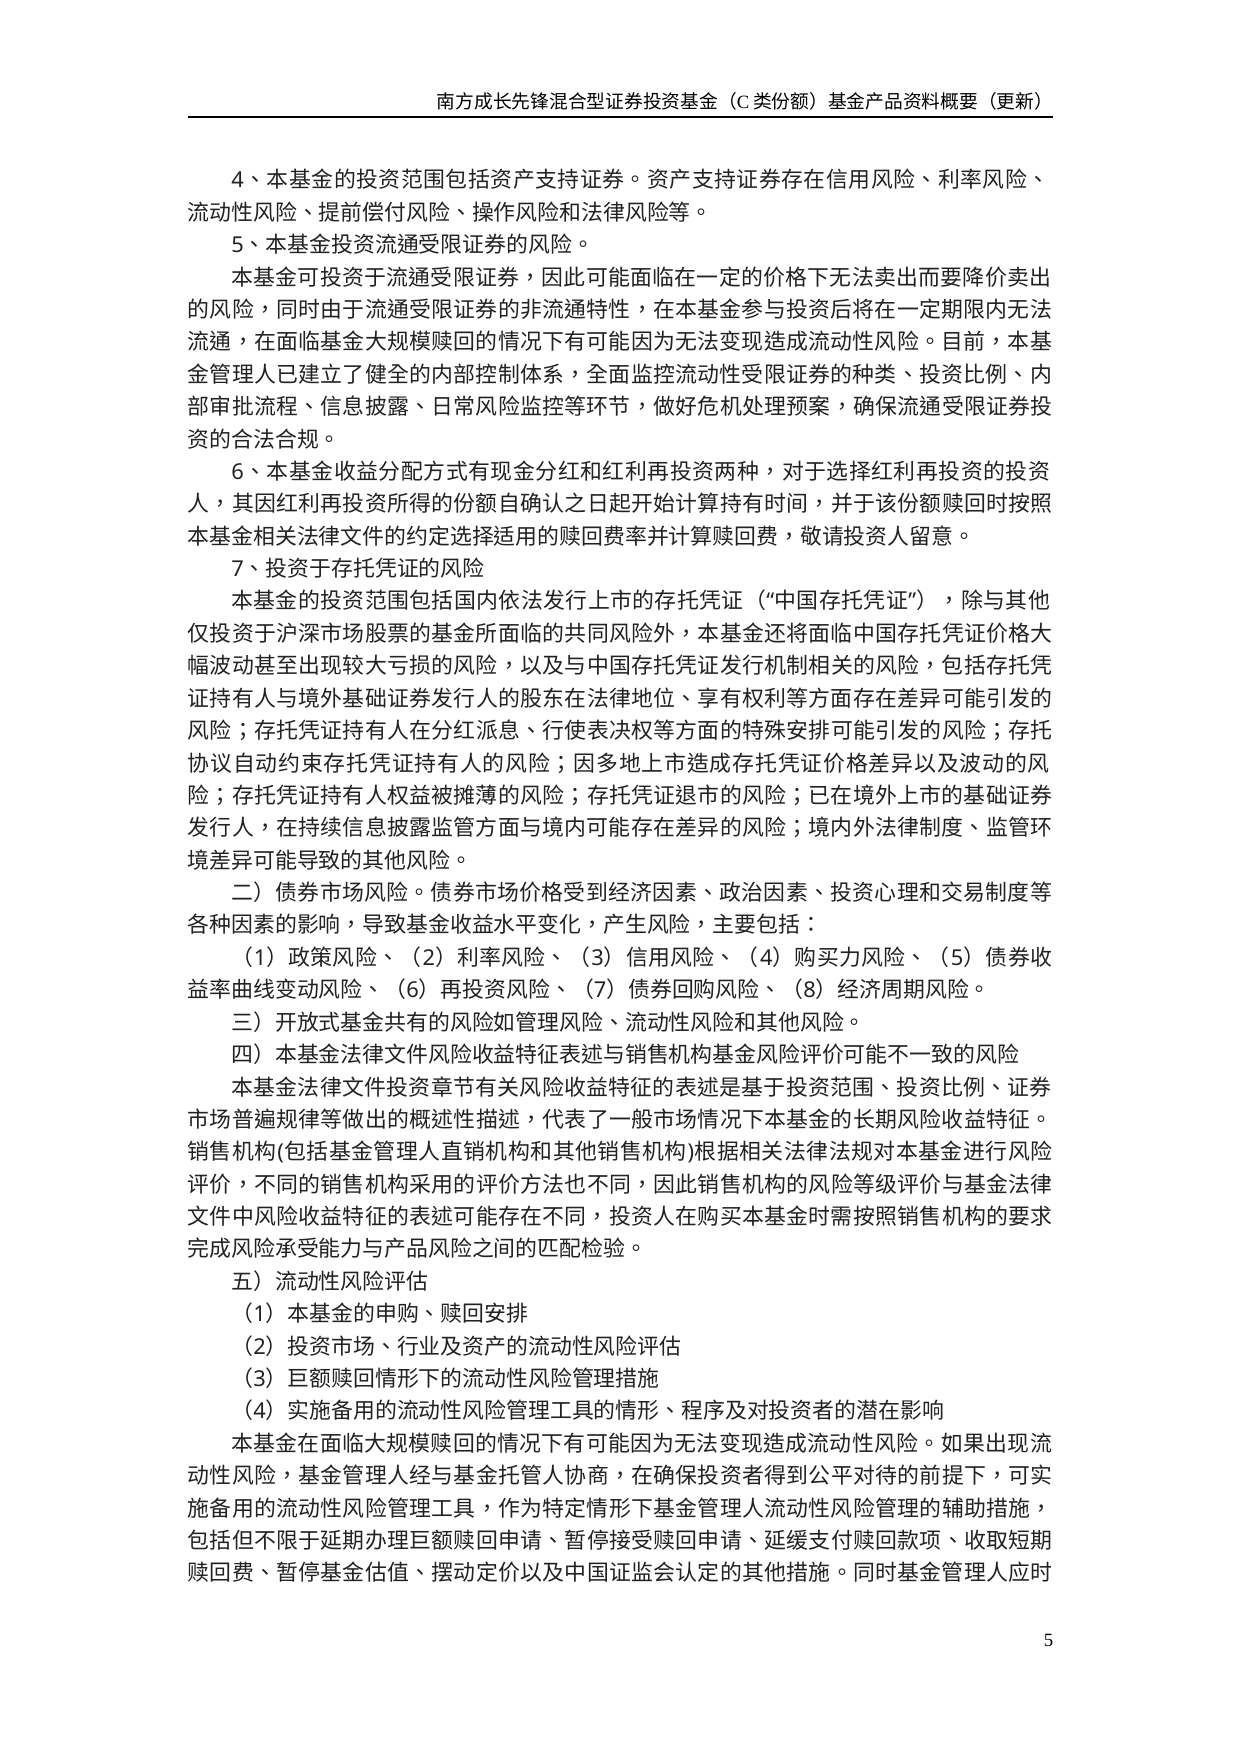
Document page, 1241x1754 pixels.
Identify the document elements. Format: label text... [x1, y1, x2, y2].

text 三）开放式基金共有的风险如管理风险、流动性风险和其他风险。 [187, 1004, 1053, 1037]
text 五）流动性风险评估 [187, 1263, 1053, 1296]
text （1）本基金的申购、赎回安排 [187, 1296, 1053, 1328]
text 5、本基金投资流通受限证券的风险。 [187, 227, 1053, 259]
text 7、投资于存托凭证的风险 [187, 551, 1053, 583]
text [187, 1425, 1053, 1587]
text 四）本基金法律文件风险收益特征表述与销售机构基金风险评价可能不一致的风险 [187, 1037, 1053, 1069]
text 本基金的投资范围包括国内依法发行上市的存托凭证（“中国存托凭证”），除与其他仅投资于沪深市场股票的基金所面临的共同风险外，本基金还将面临中国存托凭证价格大幅波动甚至出现较大亏损的风险，以及与中国存托凭证发行机制相关的风险，包括存托凭证持有人与境外基础证券发行人的股东在法律地位、享有权利等方面存在差异可能引发的风险；存托凭证持有人在分红派息、行使表决权等方面的特殊安排可能引发的风险；存托协议自动约束存托凭证持有人的风险；因多地上市造成存托凭证价格差异以及波动的风险；存托凭证持有人权益被摊薄的风险；存托凭证退市的风险；已在境外上市的基础证券发行人，在持续信息披露监管方面与境内可能存在差异的风险；境内外法律制度、监管环境差异可能导致的其他风险。 [187, 583, 1053, 875]
text 本基金可投资于流通受限证券，因此可能面临在一定的价格下无法卖出而要降价卖出的风险，同时由于流通受限证券的非流通特性，在本基金参与投资后将在一定期限内无法流通，在面临基金大规模赎回的情况下有可能因为无法变现造成流动性风险。目前，本基金管理人已建立了健全的内部控制体系，全面监控流动性受限证券的种类、投资比例、内部审批流程、信息披露、日常风险监控等环节，做好危机处理预案，确保流通受限证券投资的合法合规。 [187, 259, 1053, 453]
text 6、本基金收益分配方式有现金分红和红利再投资两种，对于选择红利再投资的投资人，其因红利再投资所得的份额自确认之日起开始计算持有时间，并于该份额赎回时按照本基金相关法律文件的约定选择适用的赎回费率并计算赎回费，敬请投资人留意。 [187, 453, 1053, 551]
text （1）政策风险、（2）利率风险、（3）信用风险、（4）购买力风险、（5）债券收益率曲线变动风险、（6）再投资风险、（7）债券回购风险、（8）经济周期风险。 [187, 939, 1053, 1004]
text 二）债券市场风险。债券市场价格受到经济因素、政治因素、投资心理和交易制度等各种因素的影响，导致基金收益水平变化，产生风险，主要包括： [187, 875, 1053, 939]
text （4）实施备用的流动性风险管理工具的情形、程序及对投资者的潜在影响 [187, 1393, 1053, 1425]
text （3）巨额赎回情形下的流动性风险管理措施 [187, 1361, 1053, 1393]
text 4、本基金的投资范围包括资产支持证券。资产支持证券存在信用风险、利率风险、流动性风险、提前偿付风险、操作风险和法律风险等。 [187, 162, 1053, 227]
text 本基金法律文件投资章节有关风险收益特征的表述是基于投资范围、投资比例、证券市场普遍规律等做出的概述性描述，代表了一般市场情况下本基金的长期风险收益特征。销售机构(包括基金管理人直销机构和其他销售机构)根据相关法律法规对本基金进行风险评价，不同的销售机构采用的评价方法也不同，因此销售机构的风险等级评价与基金法律文件中风险收益特征的表述可能存在不同，投资人在购买本基金时需按照销售机构的要求完成风险承受能力与产品风险之间的匹配检验。 [187, 1069, 1053, 1263]
text （2）投资市场、行业及资产的流动性风险评估 [187, 1328, 1053, 1361]
